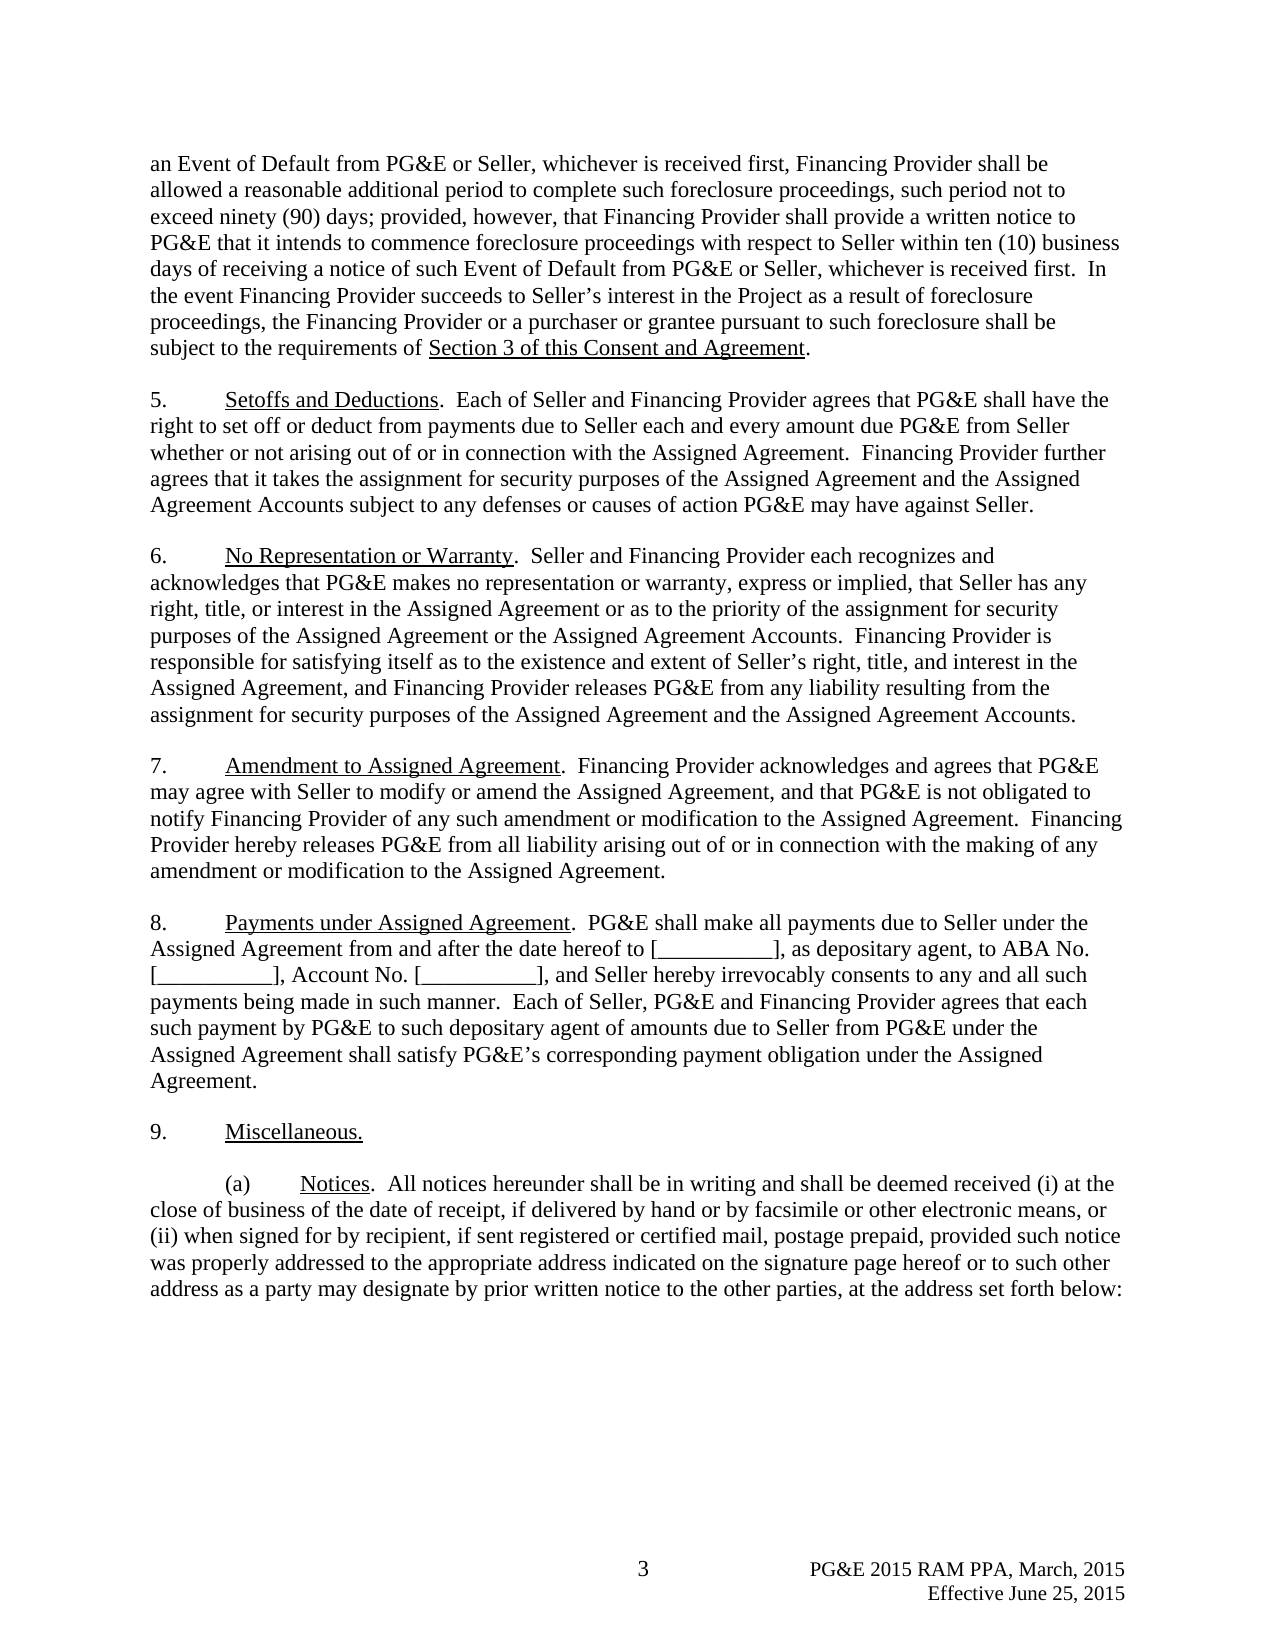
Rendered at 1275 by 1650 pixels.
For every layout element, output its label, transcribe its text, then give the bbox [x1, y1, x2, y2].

text 9. Miscellaneous. [150, 1118, 1125, 1145]
text 8. Payments under Assigned Agreement. PG&E shall make all payments due to Seller under the Assigned Agreement from and after the date hereof to [__________], as depositary agent, to ABA No. [__________], Account No. [__________], and Seller hereby irrevocably consents to any and all such payments being made in such manner. Each of Seller, PG&E and Financing Provider agrees that each such payment by PG&E to such depositary agent of amounts due to Seller from PG&E under the Assigned Agreement shall satisfy PG&E’s corresponding payment obligation under the Assigned Agreement. [150, 909, 1125, 1093]
text 7. Amendment to Assigned Agreement. Financing Provider acknowledges and agrees that PG&E may agree with Seller to modify or amend the Assigned Agreement, and that PG&E is not obligated to notify Financing Provider of any such amendment or modification to the Assigned Agreement. Financing Provider hereby releases PG&E from all liability arising out of or in connection with the making of any amendment or modification to the Assigned Agreement. [150, 752, 1125, 884]
text 5. Setoffs and Deductions. Each of Seller and Financing Provider agrees that PG&E shall have the right to set off or deduct from payments due to Seller each and every amount due PG&E from Seller whether or not arising out of or in connection with the Assigned Agreement. Financing Provider further agrees that it takes the assignment for security purposes of the Assigned Agreement and the Assigned Agreement Accounts subject to any defenses or causes of action PG&E may have against Seller. [150, 386, 1125, 518]
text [150, 150, 1125, 361]
text 6. No Representation or Warranty. Seller and Financing Provider each recognizes and acknowledges that PG&E makes no representation or warranty, express or implied, that Seller has any right, title, or interest in the Assigned Agreement or as to the priority of the assignment for security purposes of the Assigned Agreement or the Assigned Agreement Accounts. Financing Provider is responsible for satisfying itself as to the existence and extent of Seller’s right, title, and interest in the Assigned Agreement, and Financing Provider releases PG&E from any liability resulting from the assignment for security purposes of the Assigned Agreement and the Assigned Agreement Accounts. [150, 543, 1125, 727]
text (a) Notices. All notices hereunder shall be in writing and shall be deemed received (i) at the close of business of the date of receipt, if delivered by hand or by facsimile or other electronic means, or (ii) when signed for by recipient, if sent registered or certified mail, postage prepaid, provided such notice was properly addressed to the appropriate address indicated on the signature page hereof or to such other address as a party may designate by prior written notice to the other parties, at the address set forth below: [150, 1170, 1125, 1301]
